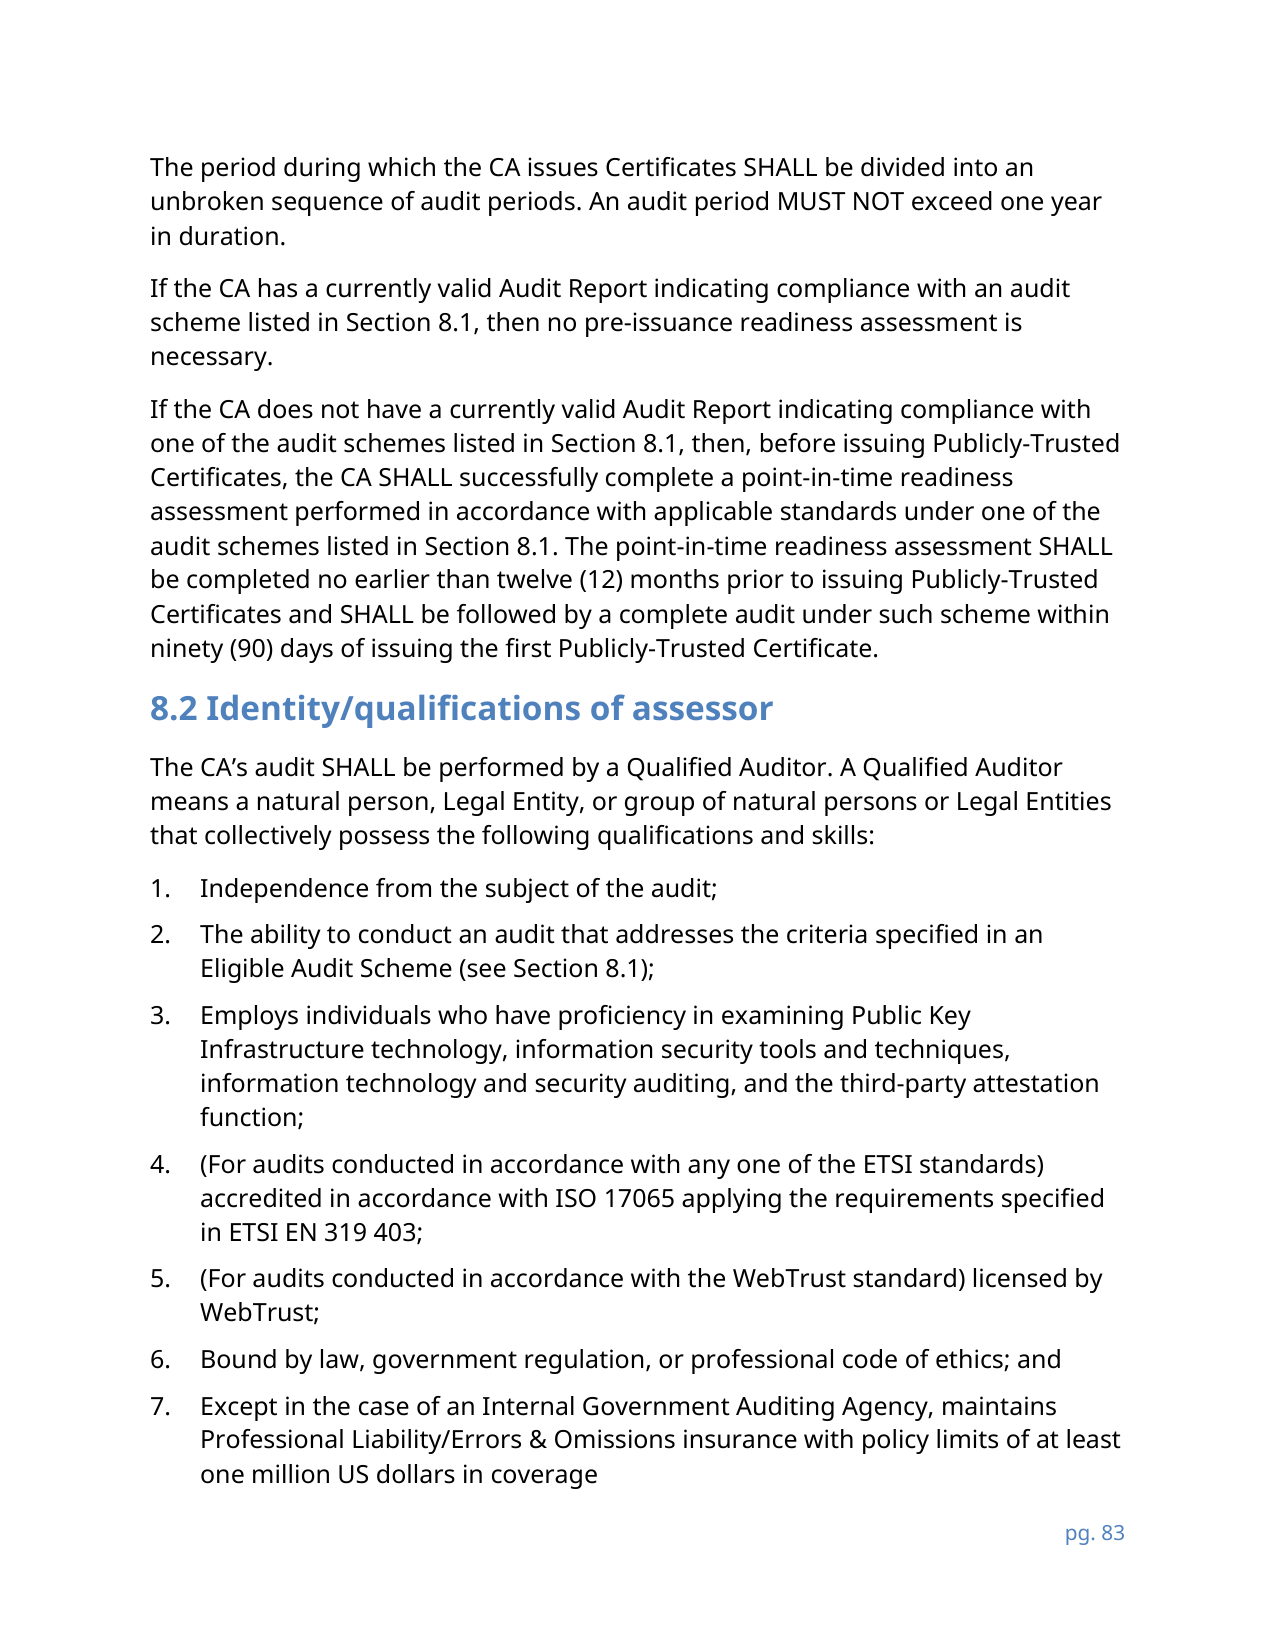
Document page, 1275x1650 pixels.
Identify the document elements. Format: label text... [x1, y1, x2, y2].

text The period during which the CA issues Certificates SHALL be divided into an unbroken sequence of audit periods. An audit period MUST NOT exceed one year in duration. [150, 150, 1125, 252]
list (For audits conducted in accordance with the WebTrust standard) licensed by WebTrust; [150, 1261, 1125, 1329]
list (For audits conducted in accordance with any one of the ETSI standards) accredited in accordance with ISO 17065 applying the requirements specified in ETSI EN 319 403; [150, 1146, 1125, 1248]
text If the CA does not have a currently valid Audit Report indicating compliance with one of the audit schemes listed in Section 8.1, then, before issuing Publicly-Trusted Certificates, the CA SHALL successfully complete a point-in-time readiness assessment performed in accordance with applicable standards under one of the audit schemes listed in Section 8.1. The point-in-time readiness assessment SHALL be completed no earlier than twelve (12) months prior to issuing Publicly-Trusted Certificates and SHALL be followed by a complete audit under such scheme within ninety (90) days of issuing the first Publicly-Trusted Certificate. [150, 392, 1125, 664]
list Bound by law, government regulation, or professional code of ethics; and [150, 1342, 1125, 1376]
list Except in the case of an Internal Government Auditing Agency, maintains Professional Liability/Errors & Omissions insurance with policy limits of at least one million US dollars in coverage [150, 1388, 1125, 1490]
subtitle 8.2 Identity/qualifications of assessor [150, 685, 1125, 731]
text If the CA has a currently valid Audit Report indicating compliance with an audit scheme listed in Section 8.1, then no pre-issuance readiness assessment is necessary. [150, 271, 1125, 373]
text The CA’s audit SHALL be performed by a Qualified Auditor. A Qualified Auditor means a natural person, Legal Entity, or group of natural persons or Legal Entities that collectively possess the following qualifications and skills: [150, 749, 1125, 852]
list Independence from the subject of the audit; [150, 870, 1125, 904]
list The ability to conduct an audit that addresses the criteria specified in an Eligible Audit Scheme (see Section 8.1); [150, 917, 1125, 985]
list Employs individuals who have proficiency in examining Public Key Infrastructure technology, information security tools and techniques, information technology and security auditing, and the third-party attestation function; [150, 997, 1125, 1134]
